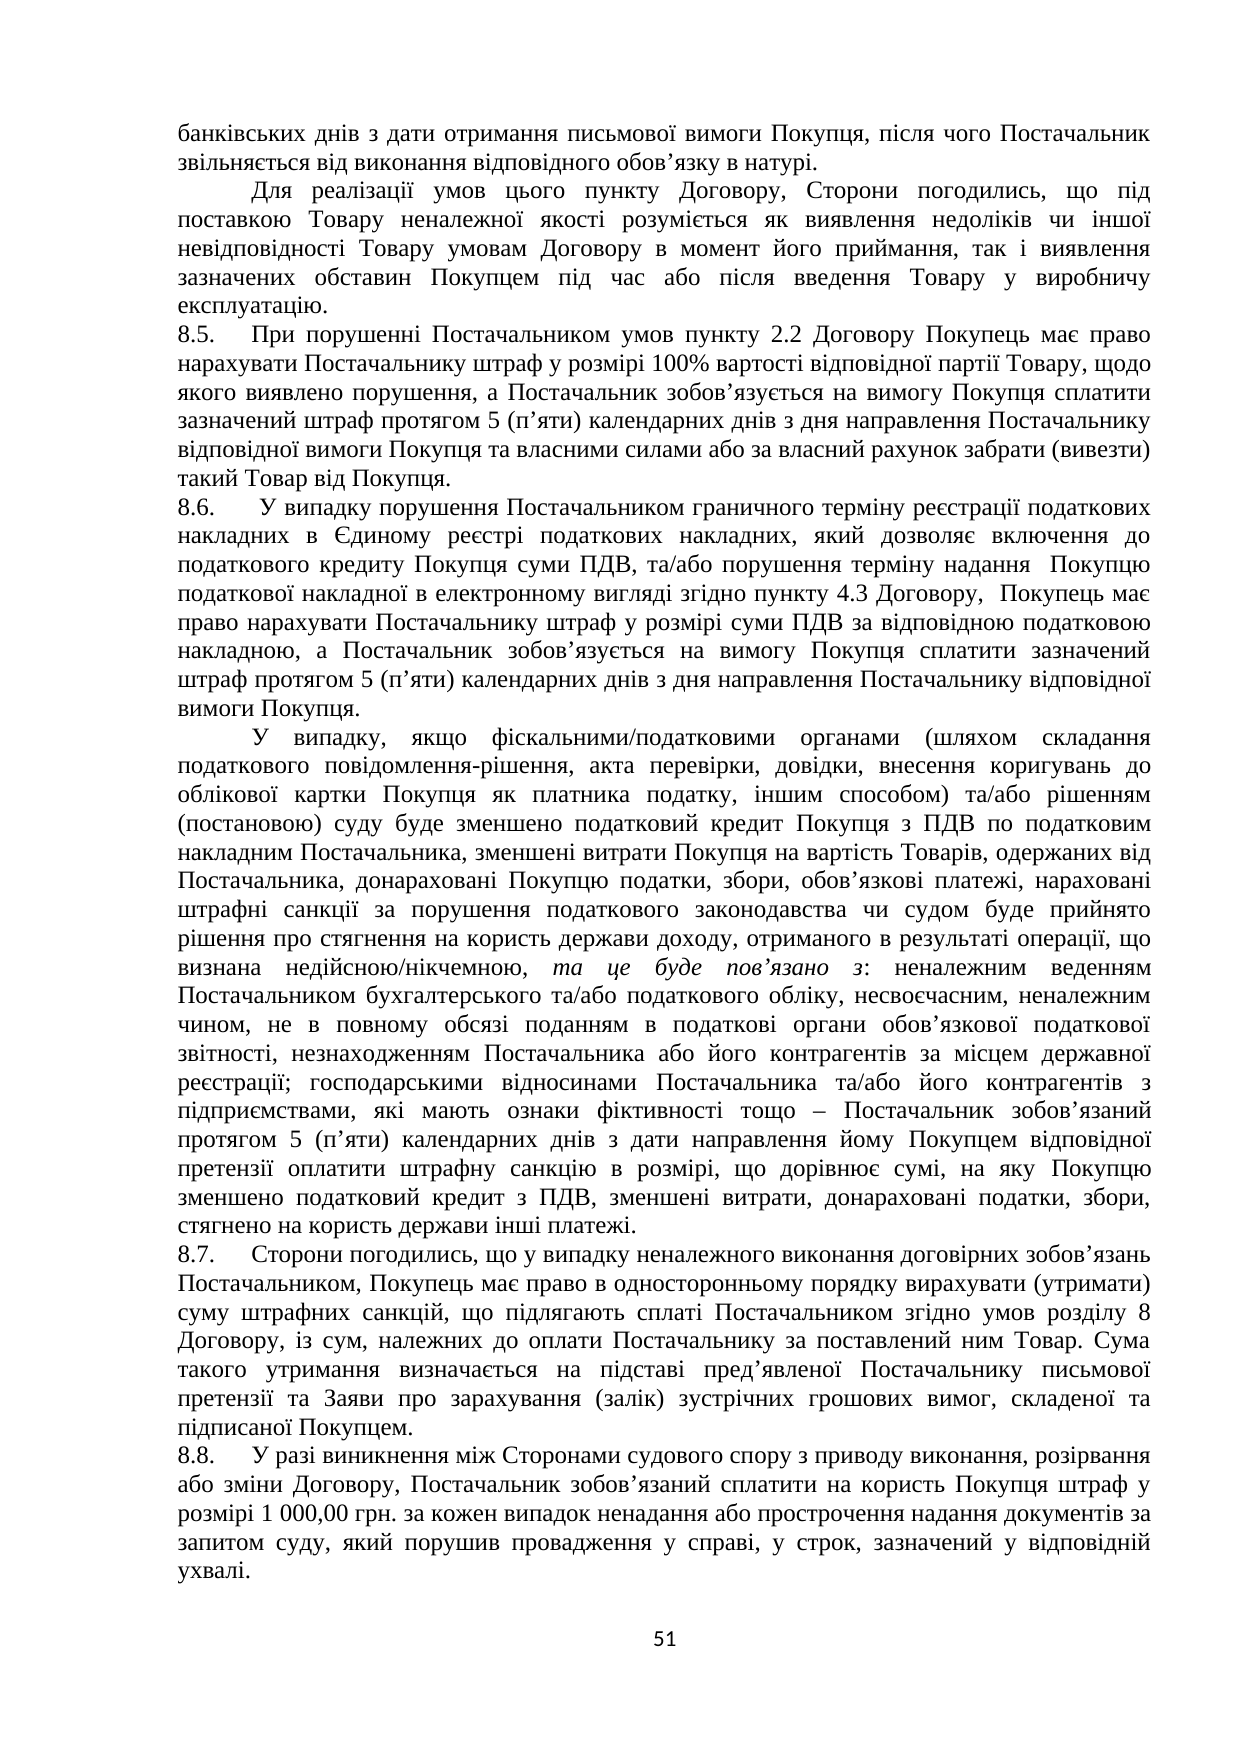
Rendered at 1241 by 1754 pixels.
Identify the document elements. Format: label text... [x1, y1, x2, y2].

text У випадку, якщо фіскальними/податковими органами (шляхом складання податкового повідомлення-рішення, акта перевірки, довідки, внесення коригувань до облікової картки Покупця як платника податку, іншим способом) та/або рішенням (постановою) суду буде зменшено податковий кредит Покупця з ПДВ по податковим накладним Постачальника, зменшені витрати Покупця на вартість Товарів, одержаних від Постачальника, донараховані Покупцю податки, збори, обов’язкові платежі, нараховані штрафні санкції за порушення податкового законодавства чи судом буде прийнято рішення про стягнення на користь держави доходу, отриманого в результаті операції, що визнана недійсною/нікчемною, та це буде пов’язано з: неналежним веденням Постачальником бухгалтерського та/або податкового обліку, несвоєчасним, неналежним чином, не в повному обсязі поданням в податкові органи обов’язкової податкової звітності, незнаходженням Постачальника або його контрагентів за місцем державної реєстрації; господарськими відносинами Постачальника та/або його контрагентів з підприємствами, які мають ознаки фіктивності тощо – Постачальник зобов’язаний протягом 5 (п’яти) календарних днів з дати направлення йому Покупцем відповідної претензії оплатити штрафну санкцію в розмірі, що дорівнює сумі, на яку Покупцю зменшено податковий кредит з ПДВ, зменшені витрати, донараховані податки, збори, стягнено на користь держави інші платежі. [177, 722, 1152, 1239]
text 8.8. У разі виникнення між Сторонами судового спору з приводу виконання, розірвання або зміни Договору, Постачальник зобов’язаний сплатити на користь Покупця штраф у розмірі 1 000,00 грн. за кожен випадок ненадання або прострочення надання документів за запитом суду, який порушив провадження у справі, у строк, зазначений у відповідній ухвалі. [177, 1441, 1152, 1584]
text Для реалізації умов цього пункту Договору, Сторони погодились, що під поставкою Товару неналежної якості розуміється як виявлення недоліків чи іншої невідповідності Товару умовам Договору в момент його приймання, так і виявлення зазначених обставин Покупцем під час або після введення Товару у виробничу експлуатацію. [177, 176, 1152, 319]
text 8.5. При порушенні Постачальником умов пункту 2.2 Договору Покупець має право нарахувати Постачальнику штраф у розмірі 100% вартості відповідної партії Товару, щодо якого виявлено порушення, а Постачальник зобов’язується на вимогу Покупця сплатити зазначений штраф протягом 5 (п’яти) календарних днів з дня направлення Постачальнику відповідної вимоги Покупця та власними силами або за власний рахунок забрати (вивезти) такий Товар від Покупця. [177, 319, 1152, 492]
text 8.6. У випадку порушення Постачальником граничного терміну реєстрації податкових накладних в Єдиному реєстрі податкових накладних, який дозволяє включення до податкового кредиту Покупця суми ПДВ, та/або порушення терміну надання Покупцю податкової накладної в електронному вигляді згідно пункту 4.3 Договору, Покупець має право нарахувати Постачальнику штраф у розмірі суми ПДВ за відповідною податковою накладною, а Постачальник зобов’язується на вимогу Покупця сплатити зазначений штраф протягом 5 (п’яти) календарних днів з дня направлення Постачальнику відповідної вимоги Покупця. [177, 492, 1152, 722]
text 8.7. Сторони погодились, що у випадку неналежного виконання договірних зобов’язань Постачальником, Покупець має право в односторонньому порядку вирахувати (утримати) суму штрафних санкцій, що підлягають сплаті Постачальником згідно умов розділу 8 Договору, із сум, належних до оплати Постачальнику за поставлений ним Товар. Сума такого утримання визначається на підставі пред’явленої Постачальнику письмової претензії та Заяви про зарахування (залік) зустрічних грошових вимог, складеної та підписаної Покупцем. [177, 1239, 1152, 1441]
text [177, 118, 1152, 176]
